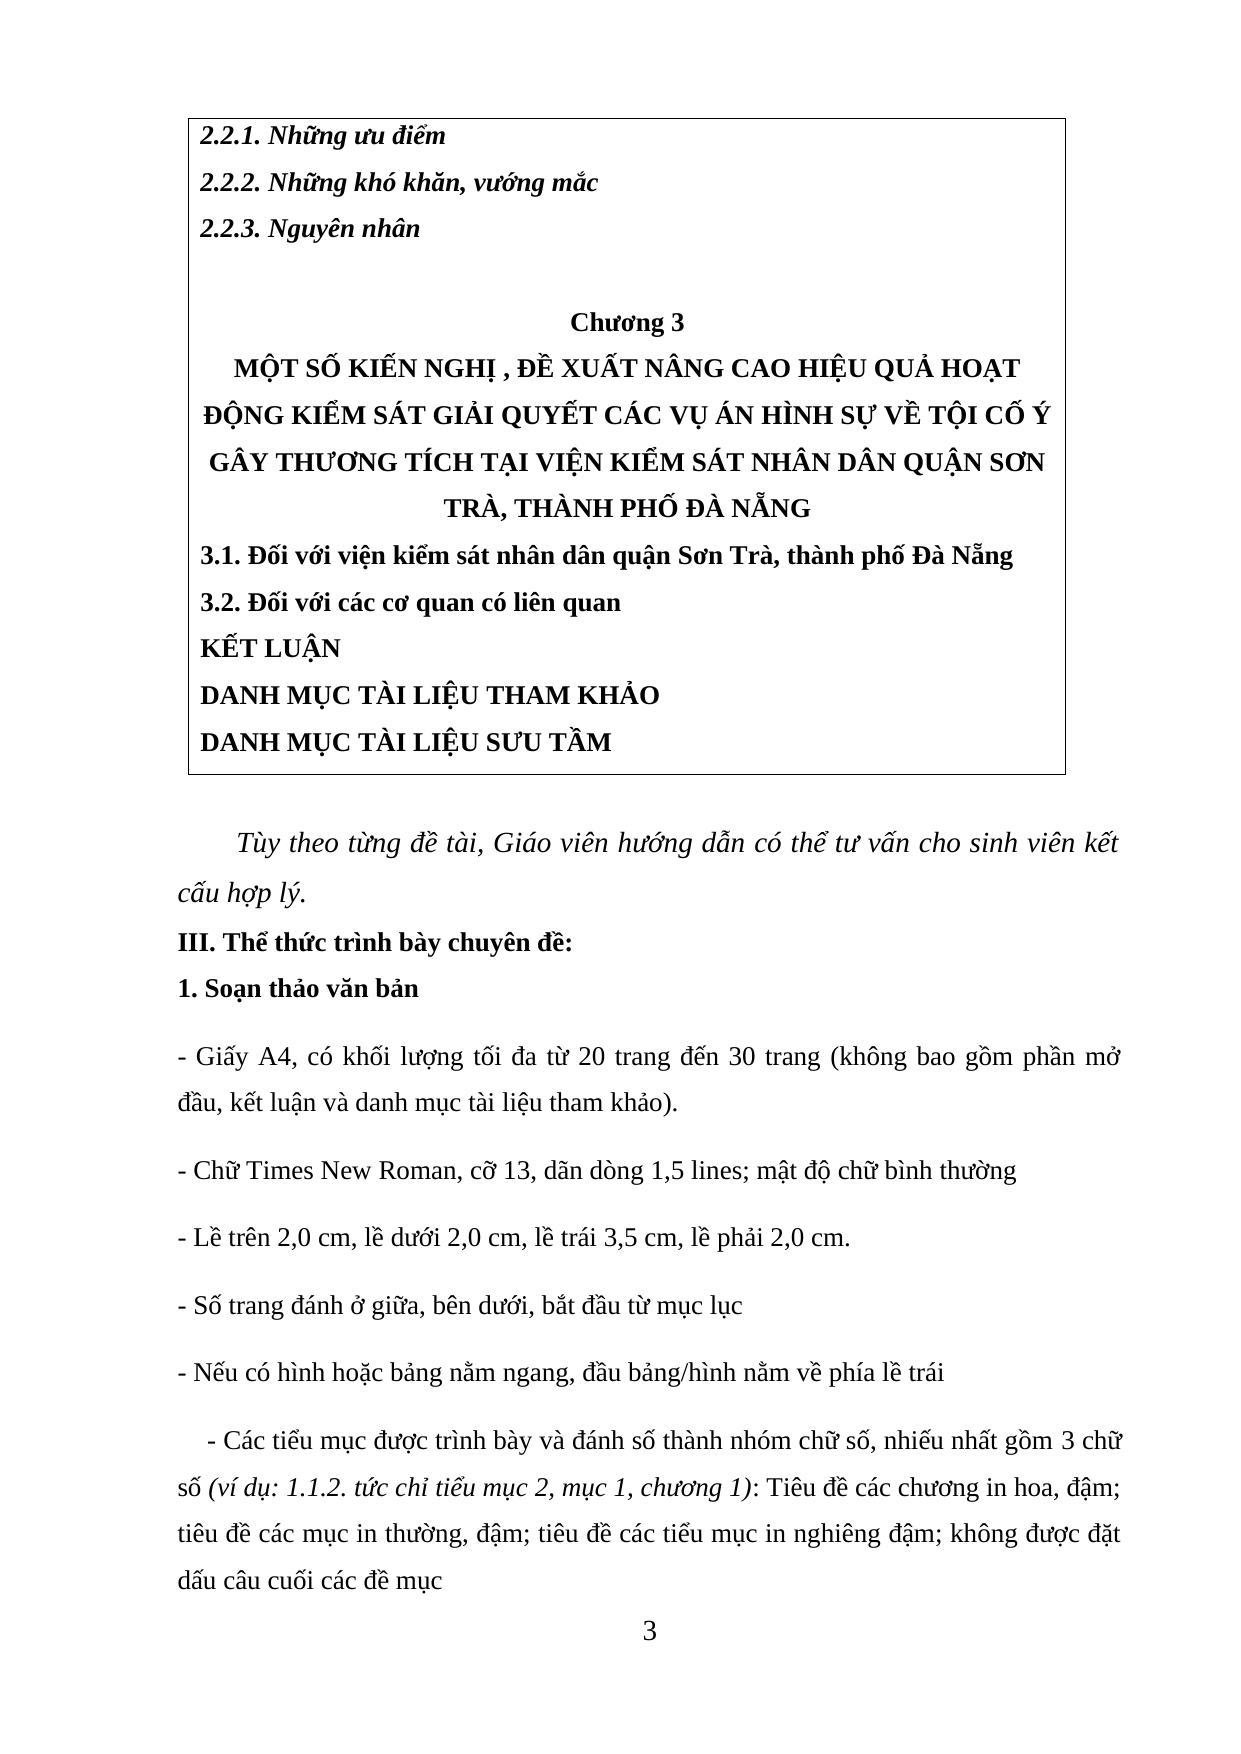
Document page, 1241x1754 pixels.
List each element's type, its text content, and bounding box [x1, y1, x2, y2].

text - Số trang đánh ở giữa, bên dưới, bắt đầu từ mục lục [177, 1289, 1122, 1320]
text 1. Soạn thảo văn bản [177, 972, 1122, 1003]
text - Các tiểu mục được trình bày và đánh số thành nhóm chữ số, nhiếu nhất gồm 3 chữ số (ví dụ: 1.1.2. tức chỉ tiểu mục 2, mục 1, chương 1): Tiêu đề các chương in hoa, đậm; tiêu đề các mục in thường, đậm; tiêu đề các tiểu mục in nghiêng đậm; không được đặt dấu câu cuối các đề mục [177, 1424, 1122, 1595]
text - Lề trên 2,0 cm, lề dưới 2,0 cm, lề trái 3,5 cm, lề phải 2,0 cm. [177, 1221, 1122, 1253]
list Tùy theo từng đề tài, Giáo viên hướng dẫn có thể tư vấn cho sinh viên kết cấu hợp lý. [177, 825, 1122, 909]
text - Chữ Times New Roman, cỡ 13, dãn dòng 1,5 lines; mật độ chữ bình thường [177, 1154, 1122, 1185]
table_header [189, 119, 1065, 774]
text III. Thể thức trình bày chuyên đề: [177, 926, 1122, 957]
text - Nếu có hình hoặc bảng nằm ngang, đầu bảng/hình nằm về phía lề trái [177, 1356, 1122, 1388]
text - Giấy A4, có khối lượng tối đa từ 20 trang đến 30 trang (không bao gồm phần mở đầu, kết luận và danh mục tài liệu tham khảo). [177, 1040, 1122, 1118]
